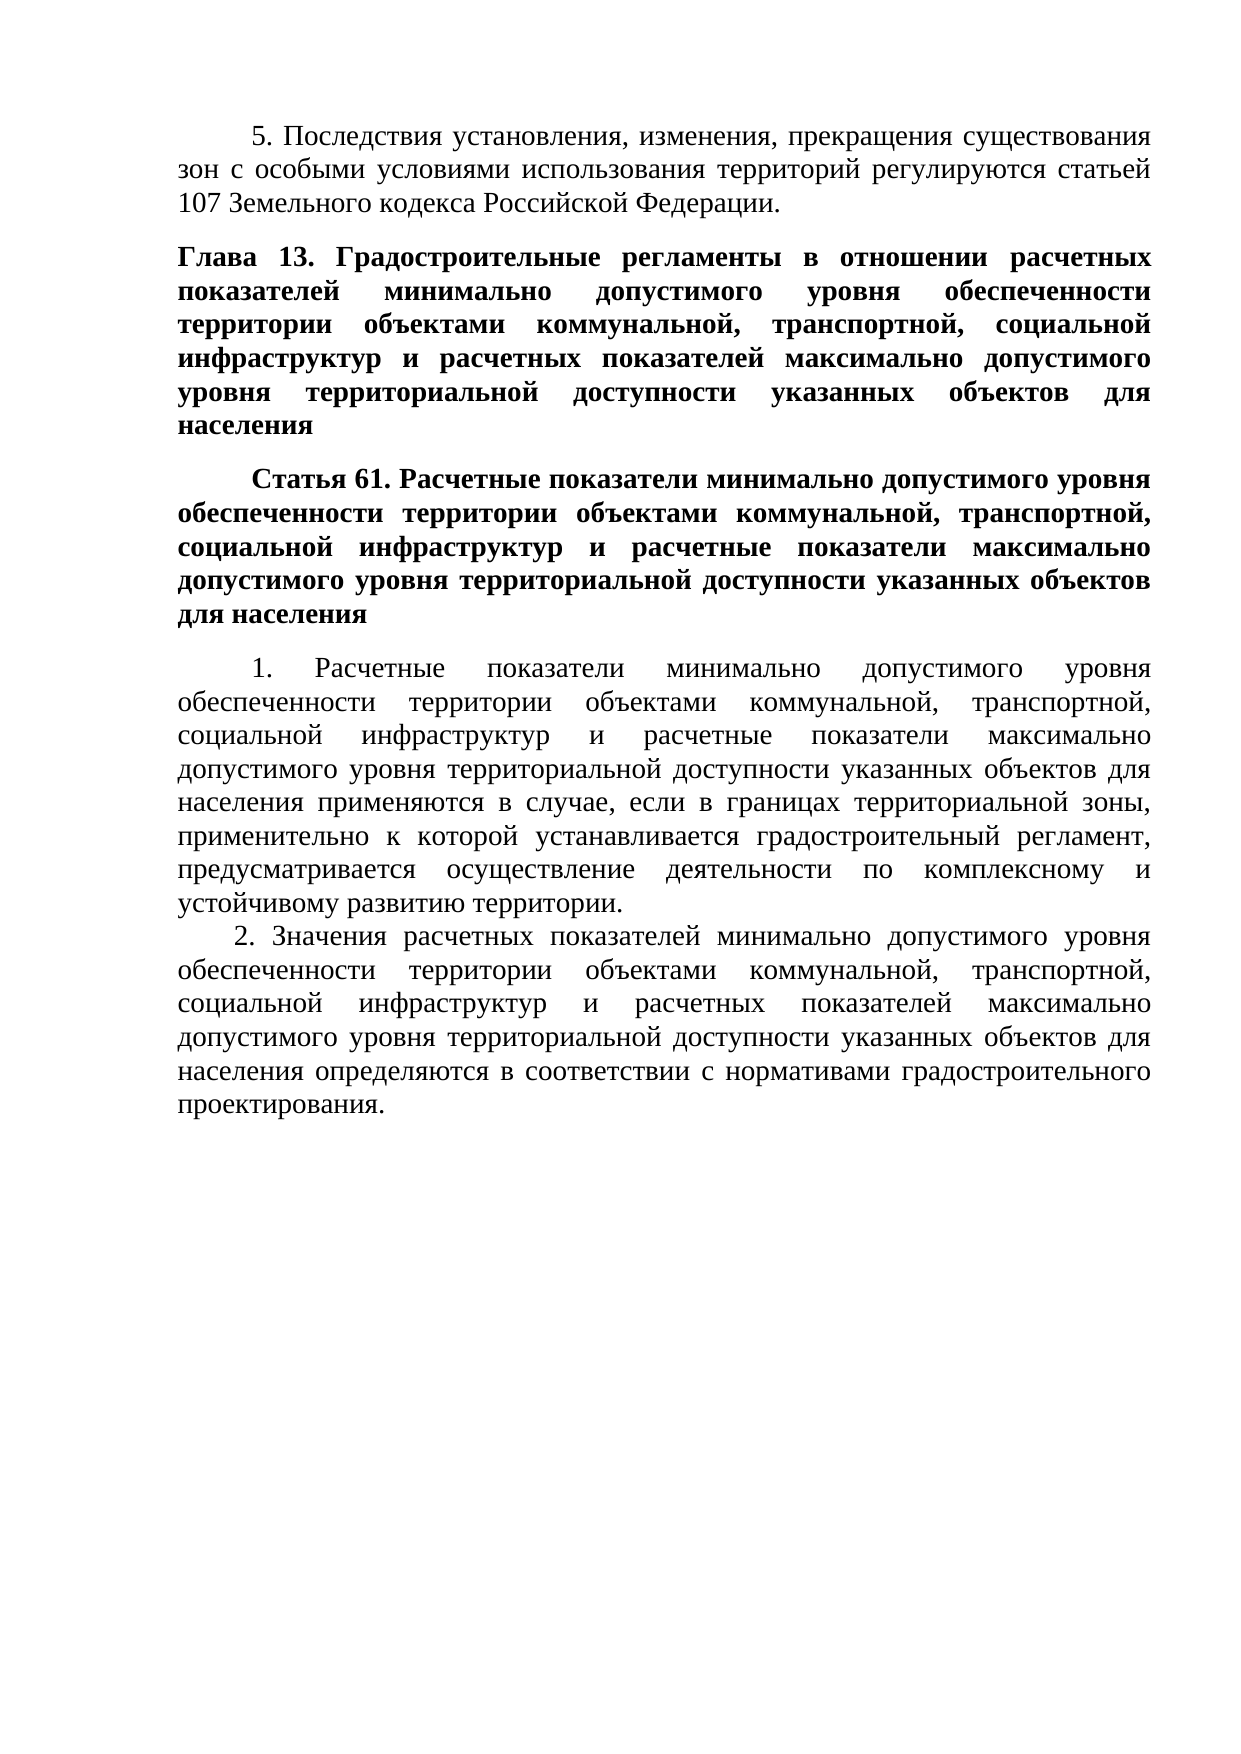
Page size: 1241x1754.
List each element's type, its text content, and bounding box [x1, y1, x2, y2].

text 1. Расчетные показатели минимально допустимого уровня обеспеченности территории объектами коммунальной, транспортной, социальной инфраструктур и расчетные показатели максимально допустимого уровня территориальной доступности указанных объектов для населения применяются в случае, если в границах территориальной зоны, применительно к которой устанавливается градостроительный регламент, предусматривается осуществление деятельности по комплексному и устойчивому развитию территории. [177, 650, 1152, 918]
text Глава 13. Градостроительные регламенты в отношении расчетных показателей минимально допустимого уровня обеспеченности территории объектами коммунальной, транспортной, социальной инфраструктур и расчетных показателей максимально допустимого уровня территориальной доступности указанных объектов для населения [177, 239, 1152, 441]
text Статья 61. Расчетные показатели минимально допустимого уровня обеспеченности территории объектами коммунальной, транспортной, социальной инфраструктур и расчетные показатели максимально допустимого уровня территориальной доступности указанных объектов для населения [177, 462, 1152, 629]
text 5. Последствия установления, изменения, прекращения существования зон с особыми условиями использования территорий регулируются статьей 107 Земельного кодекса Российской Федерации. [177, 118, 1152, 219]
text 2. Значения расчетных показателей минимально допустимого уровня обеспеченности территории объектами коммунальной, транспортной, социальной инфраструктур и расчетных показателей максимально допустимого уровня территориальной доступности указанных объектов для населения определяются в соответствии с нормативами градостроительного проектирования. [177, 918, 1152, 1120]
